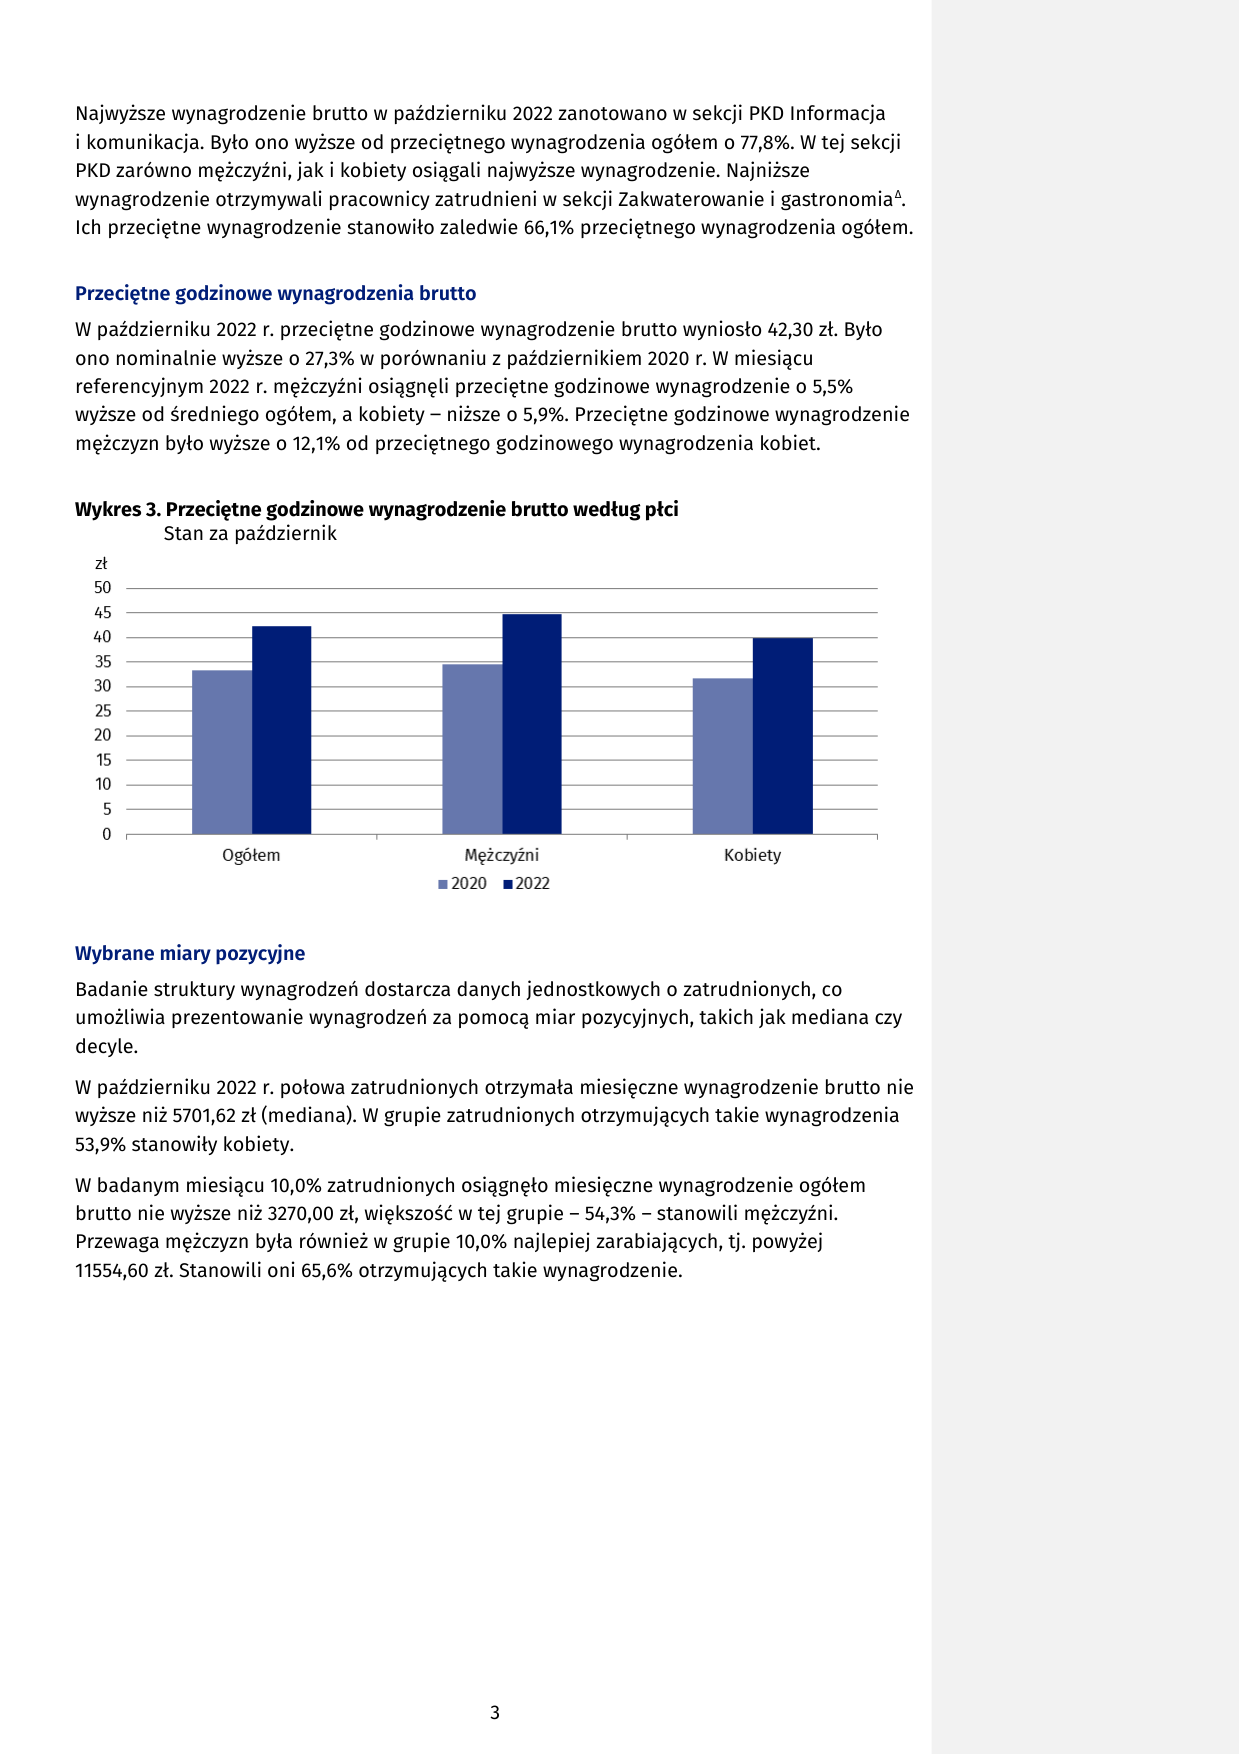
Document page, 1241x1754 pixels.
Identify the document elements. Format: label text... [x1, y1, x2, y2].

text W badanym miesiącu 10,0% zatrudnionych osiągnęło miesięczne wynagrodzenie ogółem brutto nie wyższe niż 3270,00 zł, większość w tej grupie – 54,3% – stanowili mężczyźni. Przewaga mężczyzn była również w grupie 10,0% najlepiej zarabiających, tj. powyżej 11554,60 zł. Stanowili oni 65,6% otrzymujących takie wynagrodzenie. [75, 1173, 915, 1282]
text W październiku 2022 r. połowa zatrudnionych otrzymała miesięczne wynagrodzenie brutto nie wyższe niż 5701,62 zł (mediana). W grupie zatrudnionych otrzymujących takie wynagrodzenia 53,9% stanowiły kobiety. [75, 1076, 915, 1156]
text Najwyższe wynagrodzenie brutto w październiku 2022 zanotowano w sekcji PKD Informacja i komunikacja. Było ono wyższe od przeciętnego wynagrodzenia ogółem o 77,8%. W tej sekcji PKD zarówno mężczyźni, jak i kobiety osiągali najwyższe wynagrodzenie. Najniższe wynagrodzenie otrzymywali pracownicy zatrudnieni w sekcji Zakwaterowanie i gastronomia∆. Ich przeciętne wynagrodzenie stanowiło zaledwie 66,1% przeciętnego wynagrodzenia ogółem. [75, 102, 915, 239]
text Badanie struktury wynagrodzeń dostarcza danych jednostkowych o zatrudnionych, co umożliwia prezentowanie wynagrodzeń za pomocą miar pozycyjnych, takich jak mediana czy decyle. [75, 978, 915, 1058]
text Wykres 3. Przeciętne godzinowe wynagrodzenie brutto według płci Stan za październik [75, 498, 915, 545]
picture [75, 551, 903, 904]
text W październiku 2022 r. przeciętne godzinowe wynagrodzenie brutto wyniosło 42,30 zł. Było ono nominalnie wyższe o 27,3% w porównaniu z październikiem 2020 r. W miesiącu referencyjnym 2022 r. mężczyźni osiągnęli przeciętne godzinowe wynagrodzenie o 5,5% wyższe od średniego ogółem, a kobiety ‒ niższe o 5,9%. Przeciętne godzinowe wynagrodzenie mężczyzn było wyższe o 12,1% od przeciętnego godzinowego wynagrodzenia kobiet. [75, 318, 915, 456]
text Przeciętne godzinowe wynagrodzenia brutto [75, 282, 915, 306]
